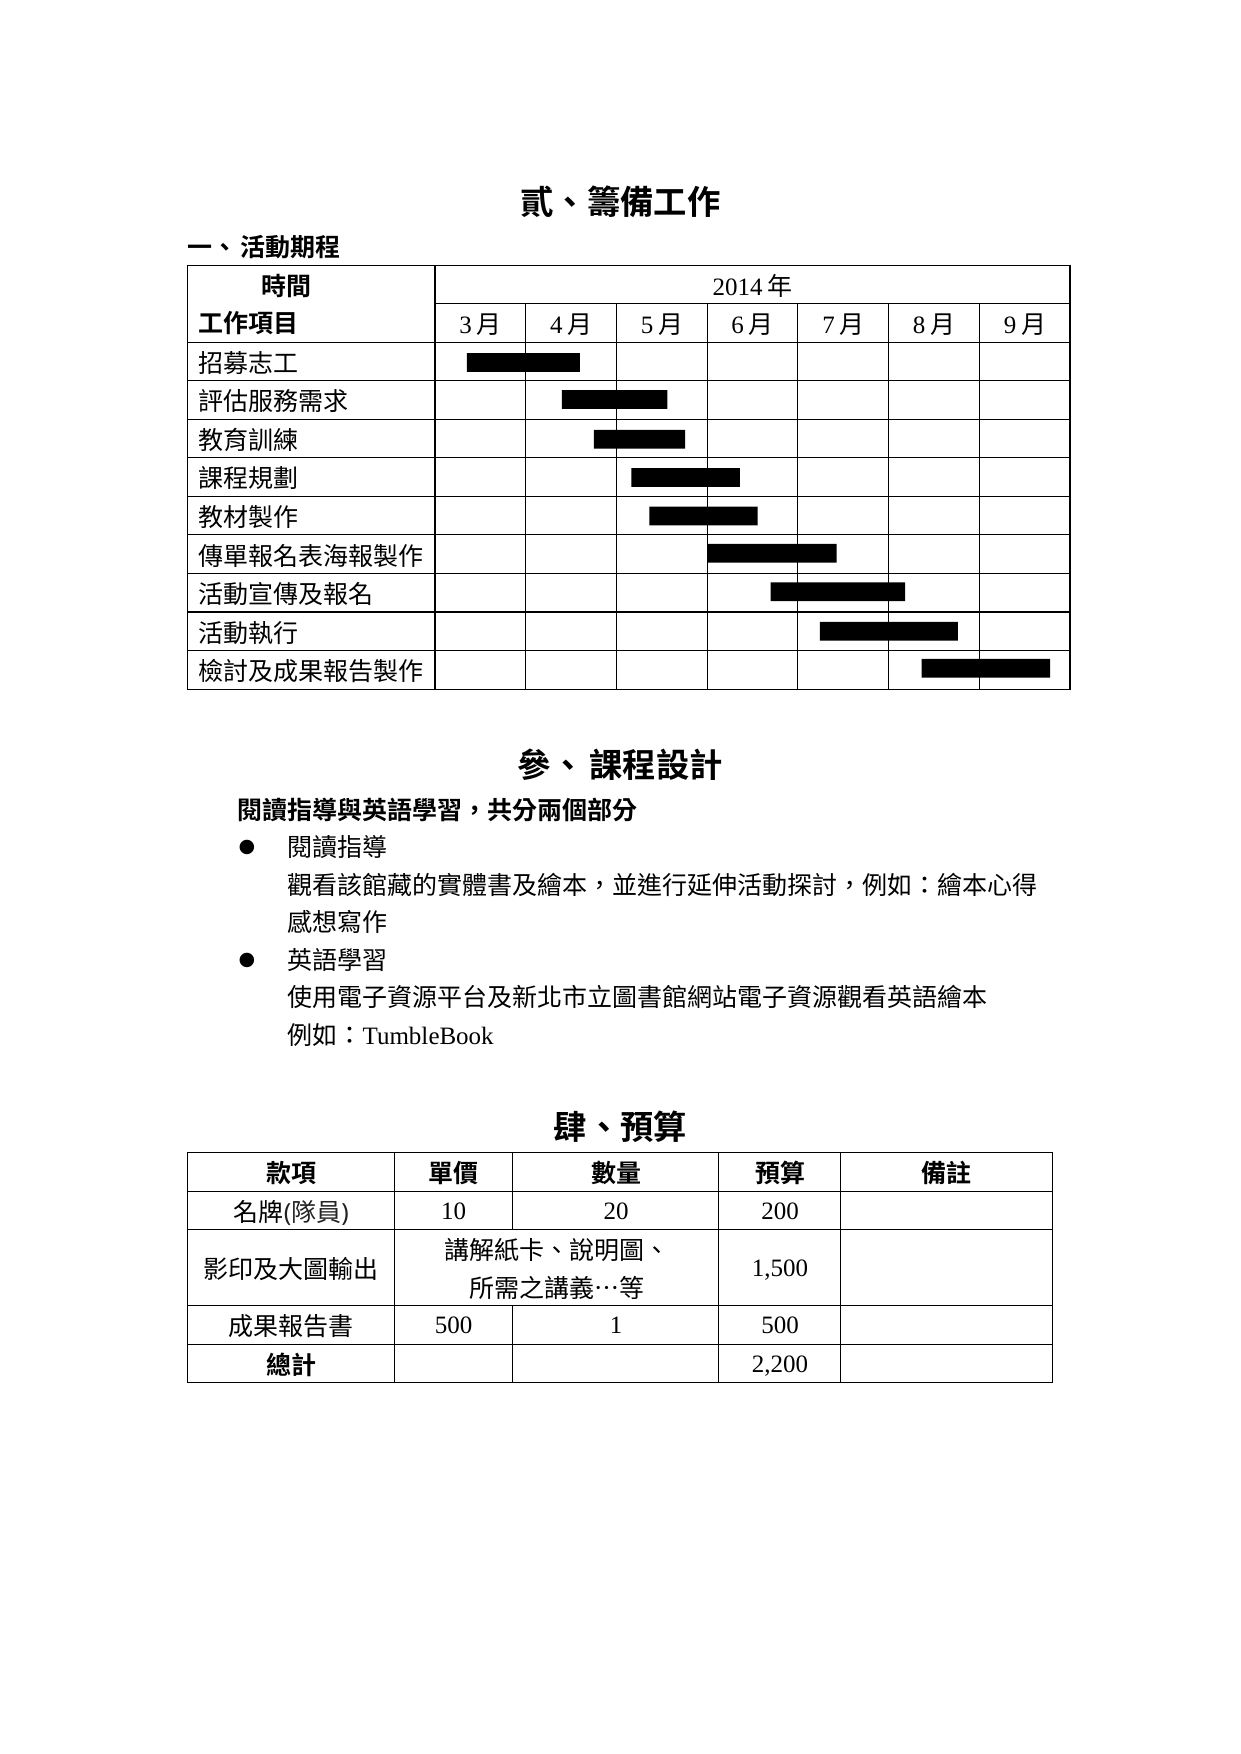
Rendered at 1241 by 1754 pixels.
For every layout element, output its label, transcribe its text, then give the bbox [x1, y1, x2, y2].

table_cell [617, 497, 707, 534]
table_cell [889, 574, 979, 611]
table_cell 8月 [889, 304, 979, 342]
table_cell 7月 [798, 304, 888, 342]
table_cell [798, 458, 888, 496]
table_cell 總計 [188, 1345, 394, 1382]
table_cell [841, 1230, 1052, 1305]
table_cell 評估服務需求 [188, 381, 434, 419]
list 閱讀指導 [237, 827, 1053, 864]
table_cell 課程規劃 [188, 458, 434, 496]
table_cell [436, 381, 525, 419]
table_cell [980, 420, 1069, 457]
table_cell [708, 381, 797, 419]
table_cell [526, 651, 616, 688]
table_header 款項 [188, 1153, 394, 1191]
table_cell 招募志工 [188, 343, 434, 380]
table_cell [889, 535, 979, 573]
table_cell [980, 651, 1069, 688]
text 肆、預算 [187, 1089, 1053, 1152]
table_cell 2,200 [719, 1345, 840, 1382]
table_cell [798, 497, 888, 534]
table_cell [708, 343, 797, 380]
table_cell 1 [513, 1306, 718, 1344]
table_cell 5月 [617, 304, 707, 342]
table_cell [889, 343, 979, 380]
table_cell [798, 574, 888, 582]
table_cell [436, 613, 525, 650]
table_header 2014年 [436, 266, 1069, 303]
table_cell [708, 458, 797, 496]
table_header 備註 [841, 1153, 1052, 1191]
table_cell [395, 1345, 512, 1382]
table_cell [798, 613, 888, 650]
table_cell 檢討及成果報告製作 [188, 651, 434, 688]
table_cell [526, 574, 616, 611]
table_cell 教材製作 [188, 497, 434, 534]
table_cell [436, 458, 525, 496]
table_cell [513, 1345, 718, 1382]
table_cell 1,500 [719, 1230, 840, 1305]
table_cell 傳單報名表海報製作 [188, 535, 434, 573]
table_cell [980, 497, 1069, 534]
table_cell 9月 [980, 304, 1069, 342]
table_cell 講解紙卡、說明圖、 所需之講義…等 [395, 1230, 718, 1305]
list 觀看該館藏的實體書及繪本，並進行延伸活動探討，例如：繪本心得感想寫作 [287, 864, 1053, 939]
table_cell [708, 613, 797, 650]
table_cell [436, 651, 525, 688]
table_cell [980, 535, 1069, 573]
table_cell 500 [395, 1306, 512, 1344]
list 閱讀指導與英語學習，共分兩個部分 [237, 789, 1053, 827]
table_cell [617, 343, 707, 380]
table_cell [841, 1192, 1052, 1229]
table_cell [617, 381, 707, 419]
table_header 單價 [395, 1153, 512, 1191]
table_cell [617, 574, 707, 611]
table_cell [617, 651, 707, 688]
table_cell [798, 535, 888, 573]
table_cell [708, 535, 797, 543]
table_cell [526, 343, 616, 380]
table_cell [436, 343, 525, 380]
list 例如：TumbleBook [287, 1014, 1053, 1052]
table_cell [798, 651, 888, 688]
table_cell 6月 [708, 304, 797, 342]
list 活動期程 [187, 227, 1053, 264]
table_cell 4月 [526, 304, 616, 342]
table_cell [889, 458, 979, 496]
table_cell [617, 458, 707, 496]
table_cell 名牌(隊員) [188, 1192, 394, 1229]
table_header 時間 工作項目 [188, 266, 434, 342]
table_header 預算 [719, 1153, 840, 1191]
table_cell 影印及大圖輸出 [188, 1230, 394, 1305]
table_cell [526, 420, 616, 457]
table_cell [708, 574, 797, 611]
table_cell [526, 535, 616, 573]
table_cell [617, 420, 707, 457]
table_cell [798, 420, 888, 457]
table_cell 活動執行 [188, 613, 434, 650]
table_cell [889, 420, 979, 457]
table_cell [436, 535, 525, 573]
table_cell [526, 381, 616, 419]
table_cell [526, 613, 616, 650]
table_cell [617, 613, 707, 650]
table_cell [708, 651, 797, 688]
table_cell [889, 613, 979, 650]
table_cell 教育訓練 [188, 420, 434, 457]
table_cell [980, 458, 1069, 496]
table_cell [798, 602, 888, 611]
table_cell 20 [513, 1192, 718, 1229]
table_cell [436, 420, 525, 457]
table_header 數量 [513, 1153, 718, 1191]
table_cell [617, 535, 707, 573]
table_cell [889, 497, 979, 534]
list 使用電子資源平台及新北市立圖書館網站電子資源觀看英語繪本 [287, 977, 1053, 1014]
table_cell [980, 343, 1069, 380]
table_cell [889, 651, 979, 688]
list 課程設計 [187, 727, 1053, 789]
table_cell [980, 613, 1069, 650]
list 英語學習 [237, 939, 1053, 977]
table_cell [980, 574, 1069, 611]
table_cell [980, 381, 1069, 419]
table_cell [708, 497, 797, 534]
table_cell [889, 381, 979, 419]
text 貳、籌備工作 [187, 164, 1053, 227]
table_cell [841, 1306, 1052, 1344]
table_cell 10 [395, 1192, 512, 1229]
table_cell [708, 420, 797, 457]
table_cell [436, 497, 525, 534]
table_cell [798, 343, 888, 380]
table_cell 成果報告書 [188, 1306, 394, 1344]
table_cell 200 [719, 1192, 840, 1229]
table_cell [436, 574, 525, 611]
table_cell [798, 381, 888, 419]
table_cell 活動宣傳及報名 [188, 574, 434, 611]
table_cell [841, 1345, 1052, 1382]
table_cell 500 [719, 1306, 840, 1344]
table_cell [526, 458, 616, 496]
table_cell 3月 [436, 304, 525, 342]
table_cell [526, 497, 616, 534]
table_cell [708, 563, 797, 573]
